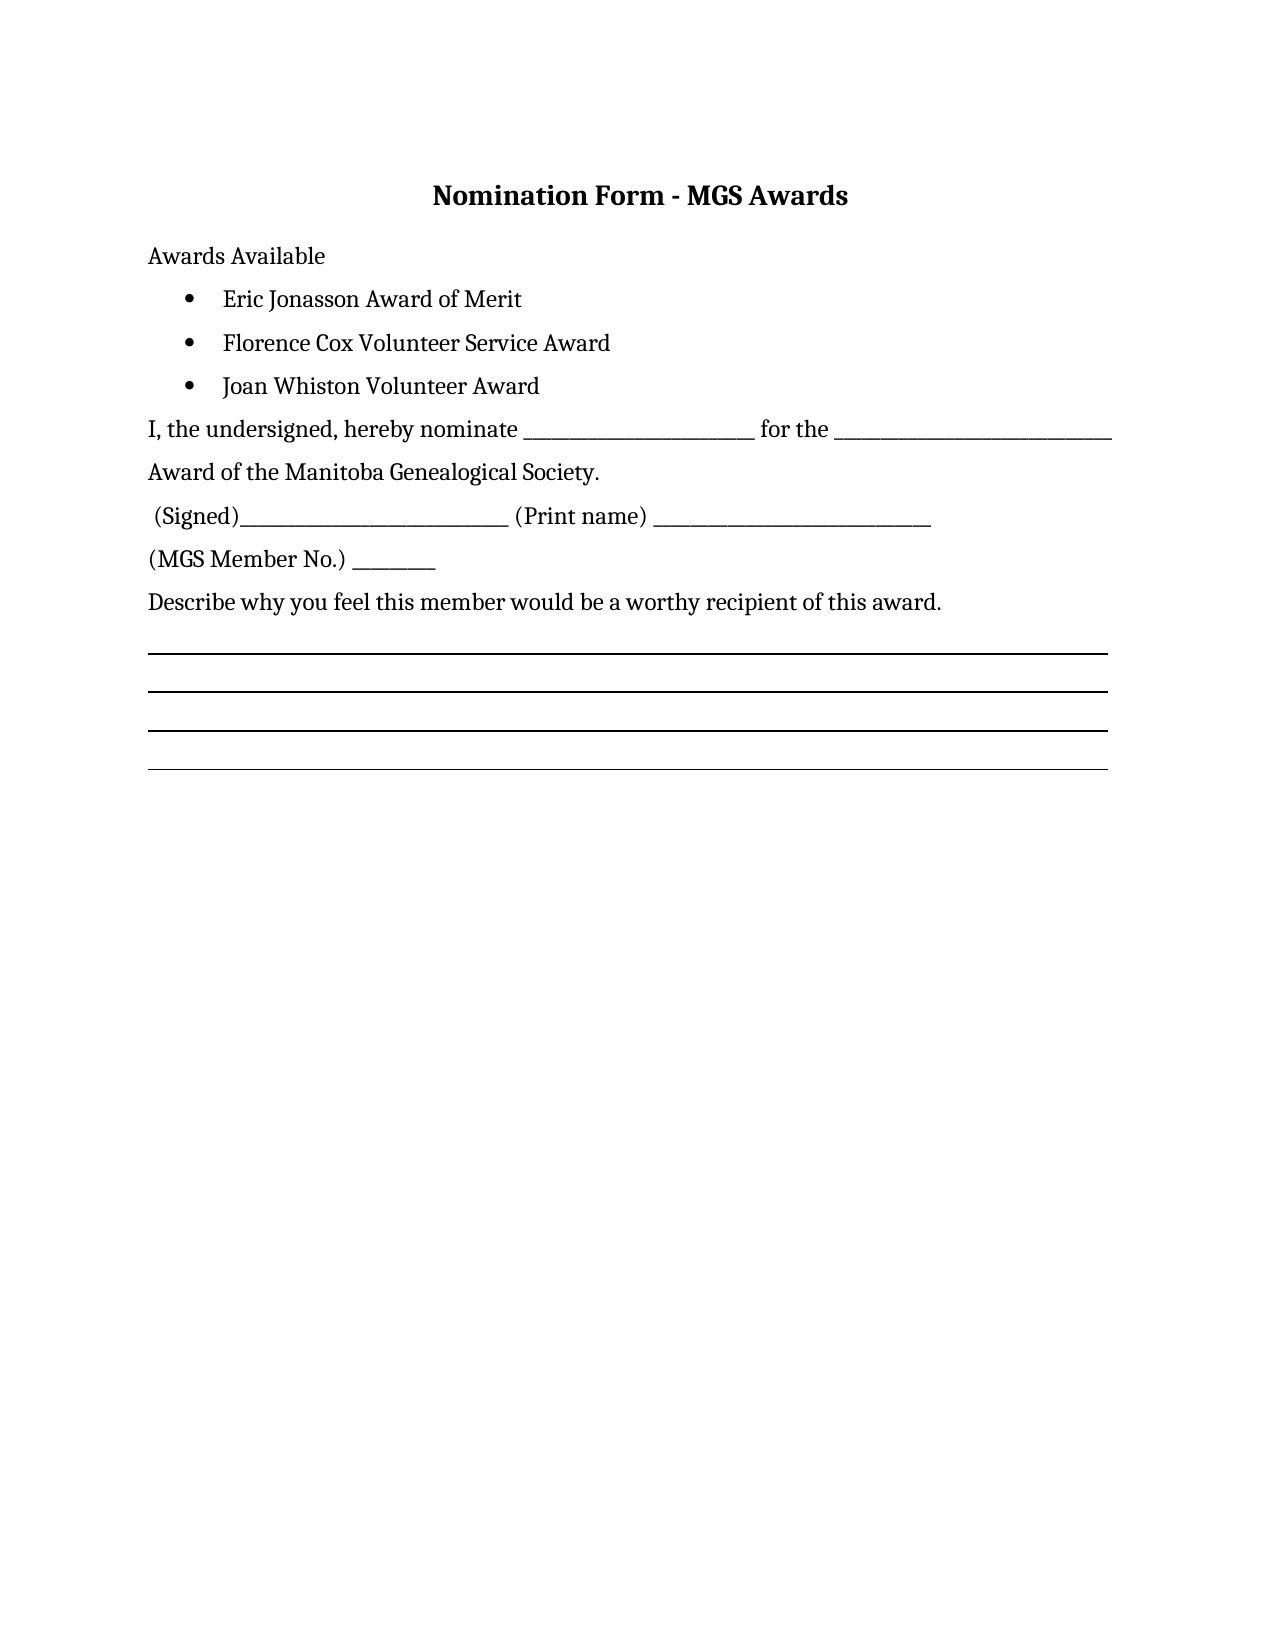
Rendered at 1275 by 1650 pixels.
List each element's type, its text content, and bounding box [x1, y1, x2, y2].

text Awards Available [148, 242, 1133, 271]
list Joan Whiston Volunteer Award [185, 372, 1133, 401]
list Eric Jonasson Award of Merit [185, 285, 1133, 314]
text (Signed)_____________________________ (Print name) ______________________________ [148, 502, 1133, 530]
list Florence Cox Volunteer Service Award [185, 328, 1133, 357]
text (MGS Member No.) _________ [148, 545, 1133, 574]
text Nomination Form - MGS Awards [148, 179, 1133, 213]
text I, the undersigned, hereby nominate _________________________ for the ______________________________ Award of the Manitoba Genealogical Society. [148, 415, 1133, 487]
text Describe why you feel this member would be a worthy recipient of this award. [148, 588, 1133, 617]
